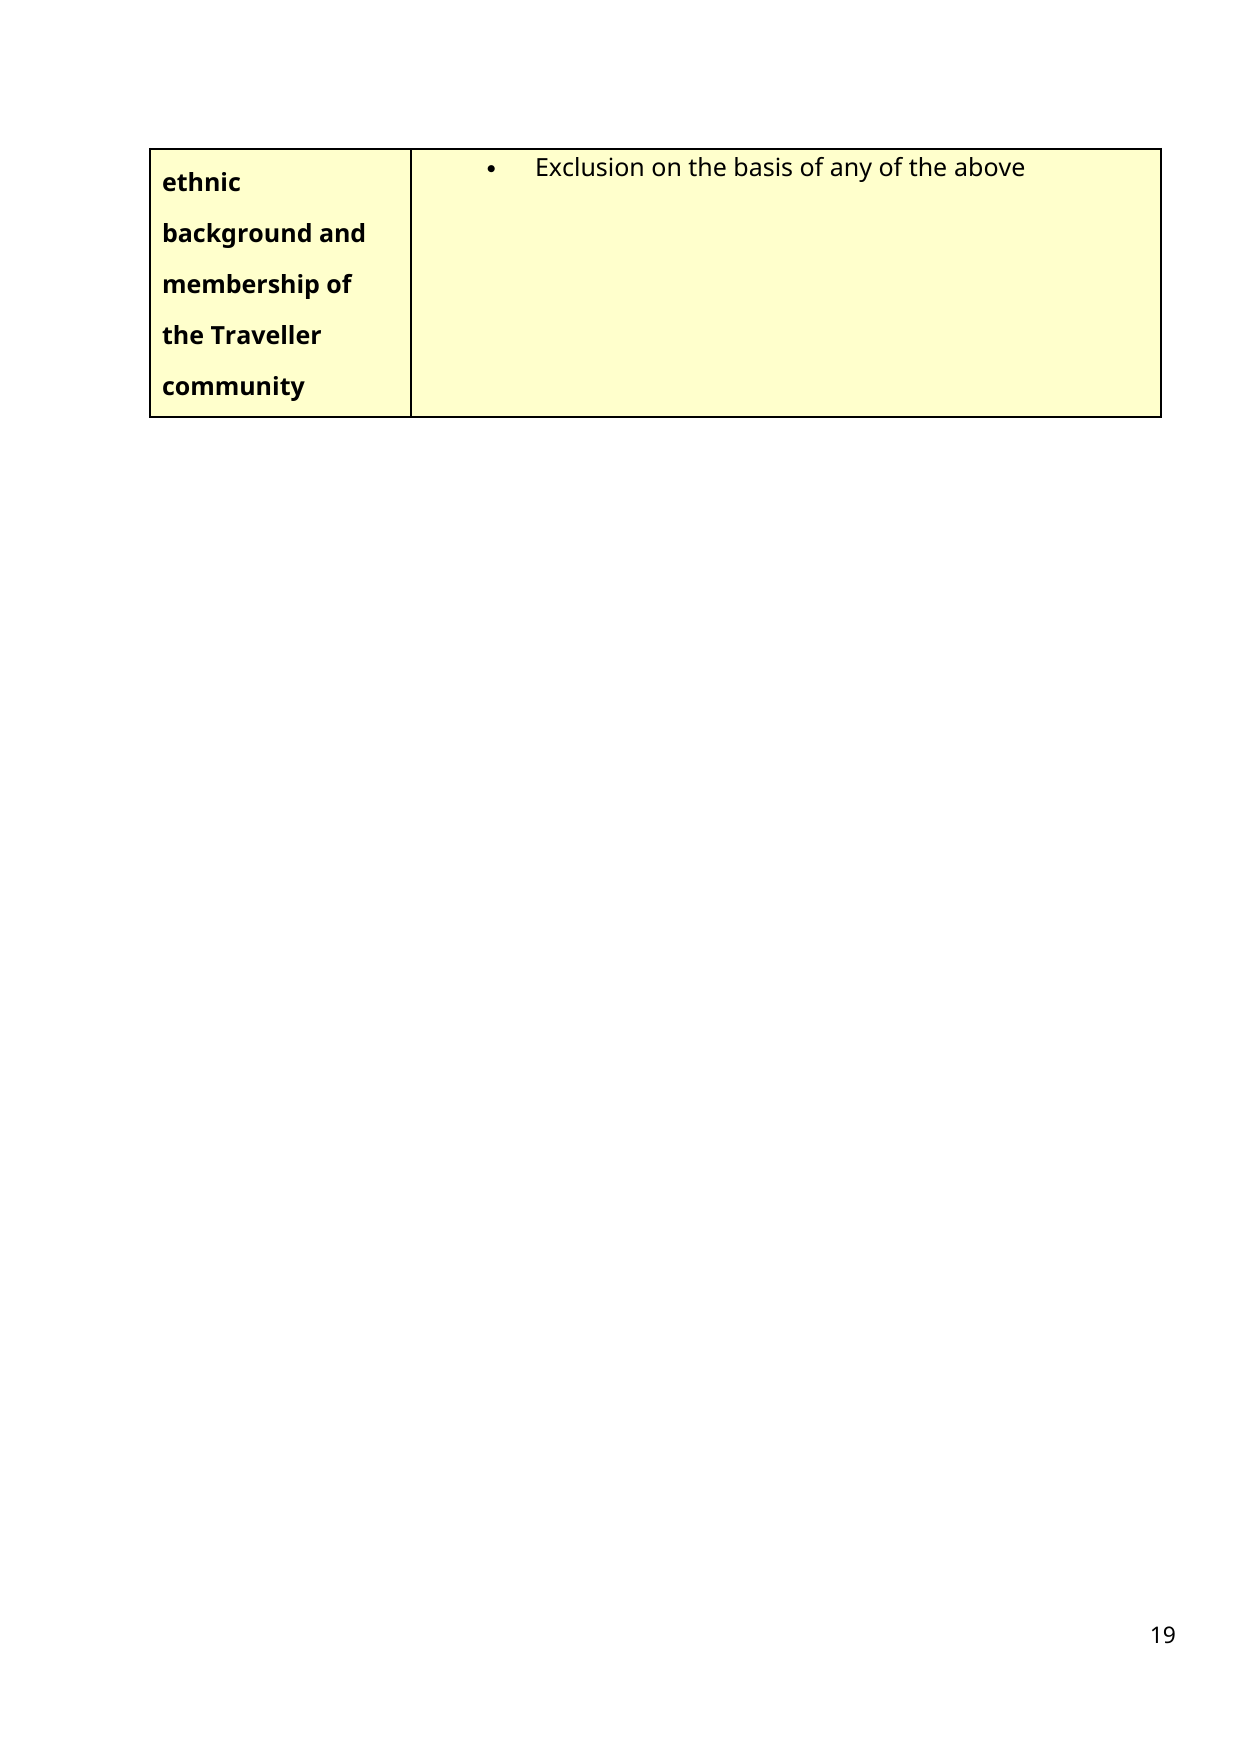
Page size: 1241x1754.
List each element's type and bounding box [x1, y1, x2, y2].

table_cell [151, 150, 410, 416]
table_cell [412, 150, 1160, 416]
